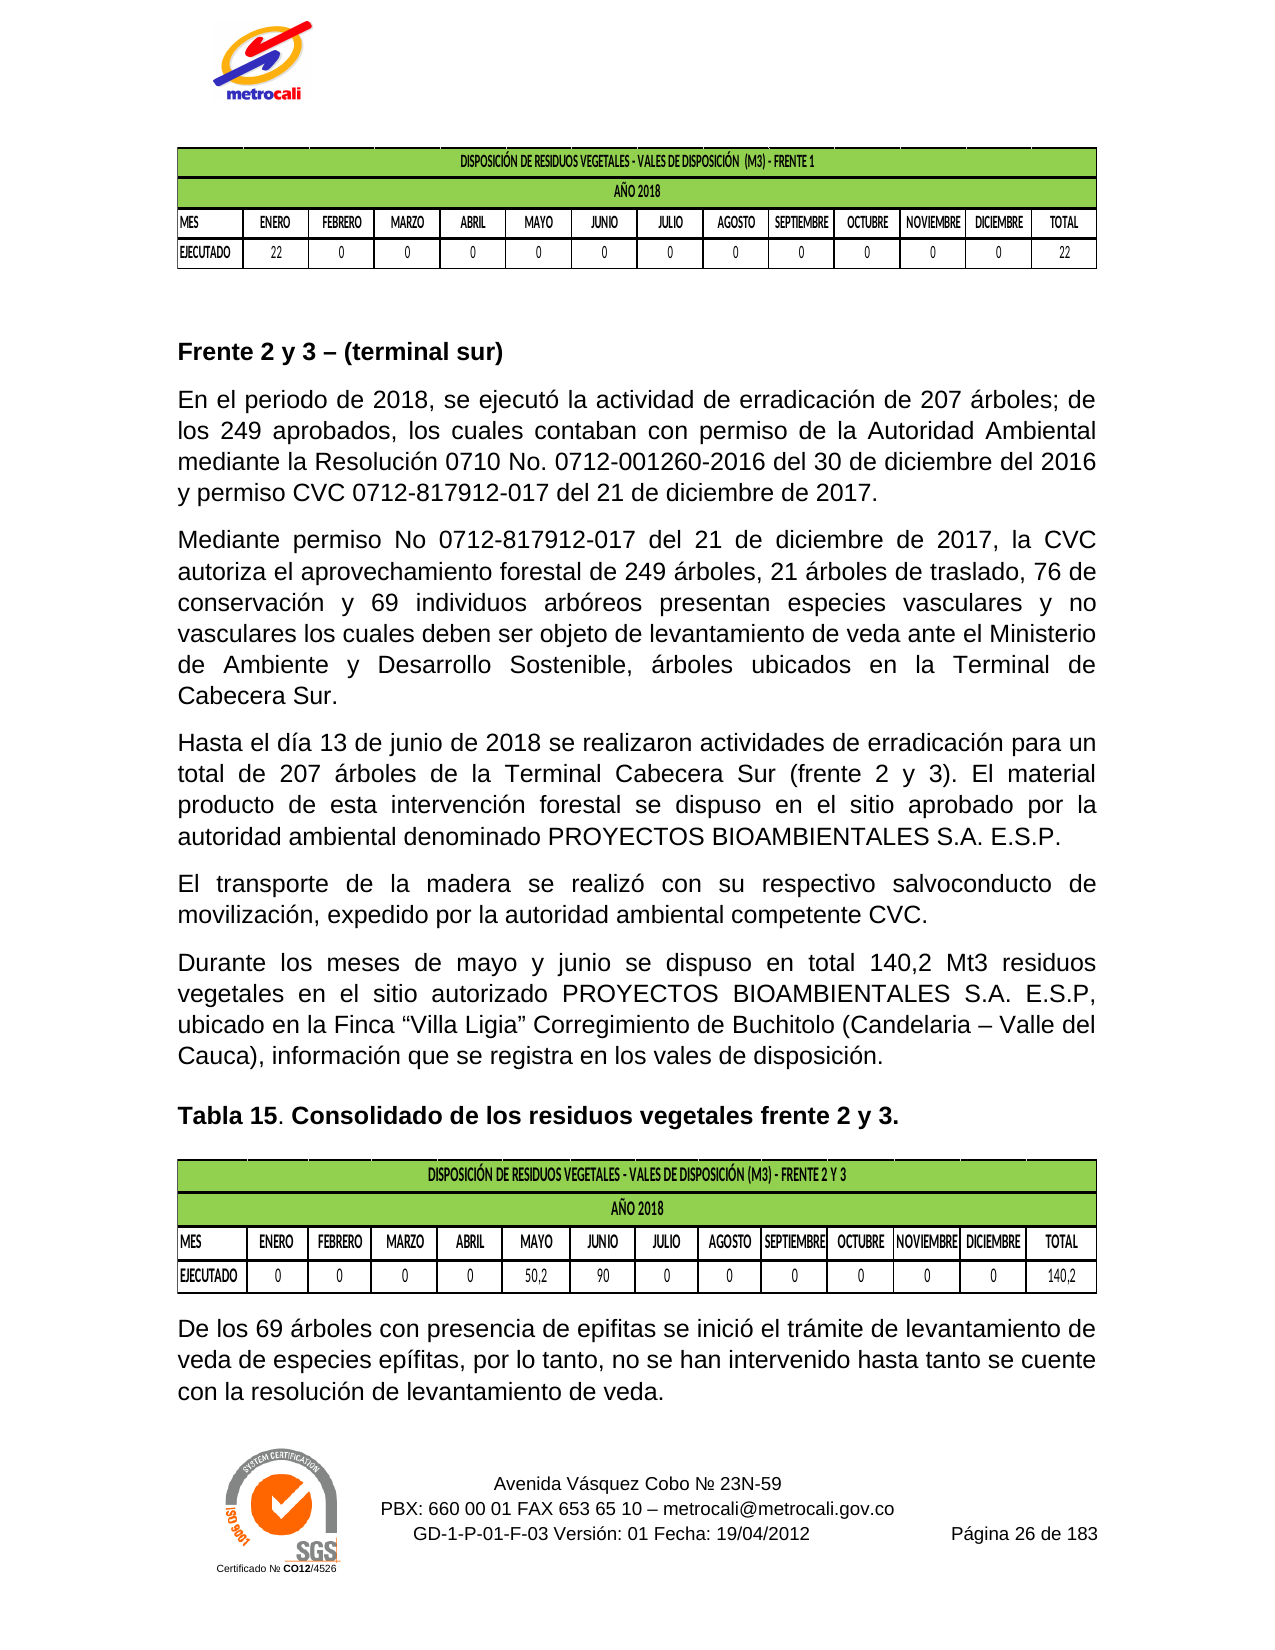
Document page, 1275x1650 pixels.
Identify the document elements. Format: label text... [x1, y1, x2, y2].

picture [225, 1448, 340, 1561]
text Mediante permiso No 0712-817912-017 del 21 de diciembre de 2017, la CVC autoriza el aprovechamiento forestal de 249 árboles, 21 árboles de traslado, 76 de conservación y 69 individuos arbóreos presentan especies vasculares y no vasculares los cuales deben ser objeto de levantamiento de veda ante el Ministerio de Ambiente y Desarrollo Sostenible, árboles ubicados en la Terminal de Cabecera Sur. [177, 526, 1098, 709]
text Frente 2 y 3 – (terminal sur) [177, 337, 1098, 366]
text Hasta el día 13 de junio de 2018 se realizaron actividades de erradicación para un total de 207 árboles de la Terminal Cabecera Sur (frente 2 y 3). El material producto de esta intervención forestal se dispuso en el sitio aprobado por la autoridad ambiental denominado PROYECTOS BIOAMBIENTALES S.A. E.S.P. [177, 728, 1098, 850]
picture [213, 21, 314, 101]
text En el periodo de 2018, se ejecutó la actividad de erradicación de 207 árboles; de los 249 aprobados, los cuales contaban con permiso de la Autoridad Ambiental mediante la Resolución 0710 No. 0712-001260-2016 del 30 de diciembre del 2016 y permiso CVC 0712-817912-017 del 21 de diciembre de 2017. [177, 385, 1098, 507]
text Tabla 15. Consolidado de los residuos vegetales frente 2 y 3. [177, 1101, 1098, 1130]
text Durante los meses de mayo y junio se dispuso en total 140,2 Mt3 residuos vegetales en el sitio autorizado PROYECTOS BIOAMBIENTALES S.A. E.S.P, ubicado en la Finca “Villa Ligia” Corregimiento de Buchitolo (Candelaria – Valle del Cauca), información que se registra en los vales de disposición. [177, 948, 1098, 1070]
text De los 69 árboles con presencia de epifitas se inició el trámite de levantamiento de veda de especies epífitas, por lo tanto, no se han intervenido hasta tanto se cuente con la resolución de levantamiento de veda. [177, 1314, 1098, 1405]
text El transporte de la madera se realizó con su respectivo salvoconducto de movilización, expedido por la autoridad ambiental competente CVC. [177, 869, 1098, 929]
